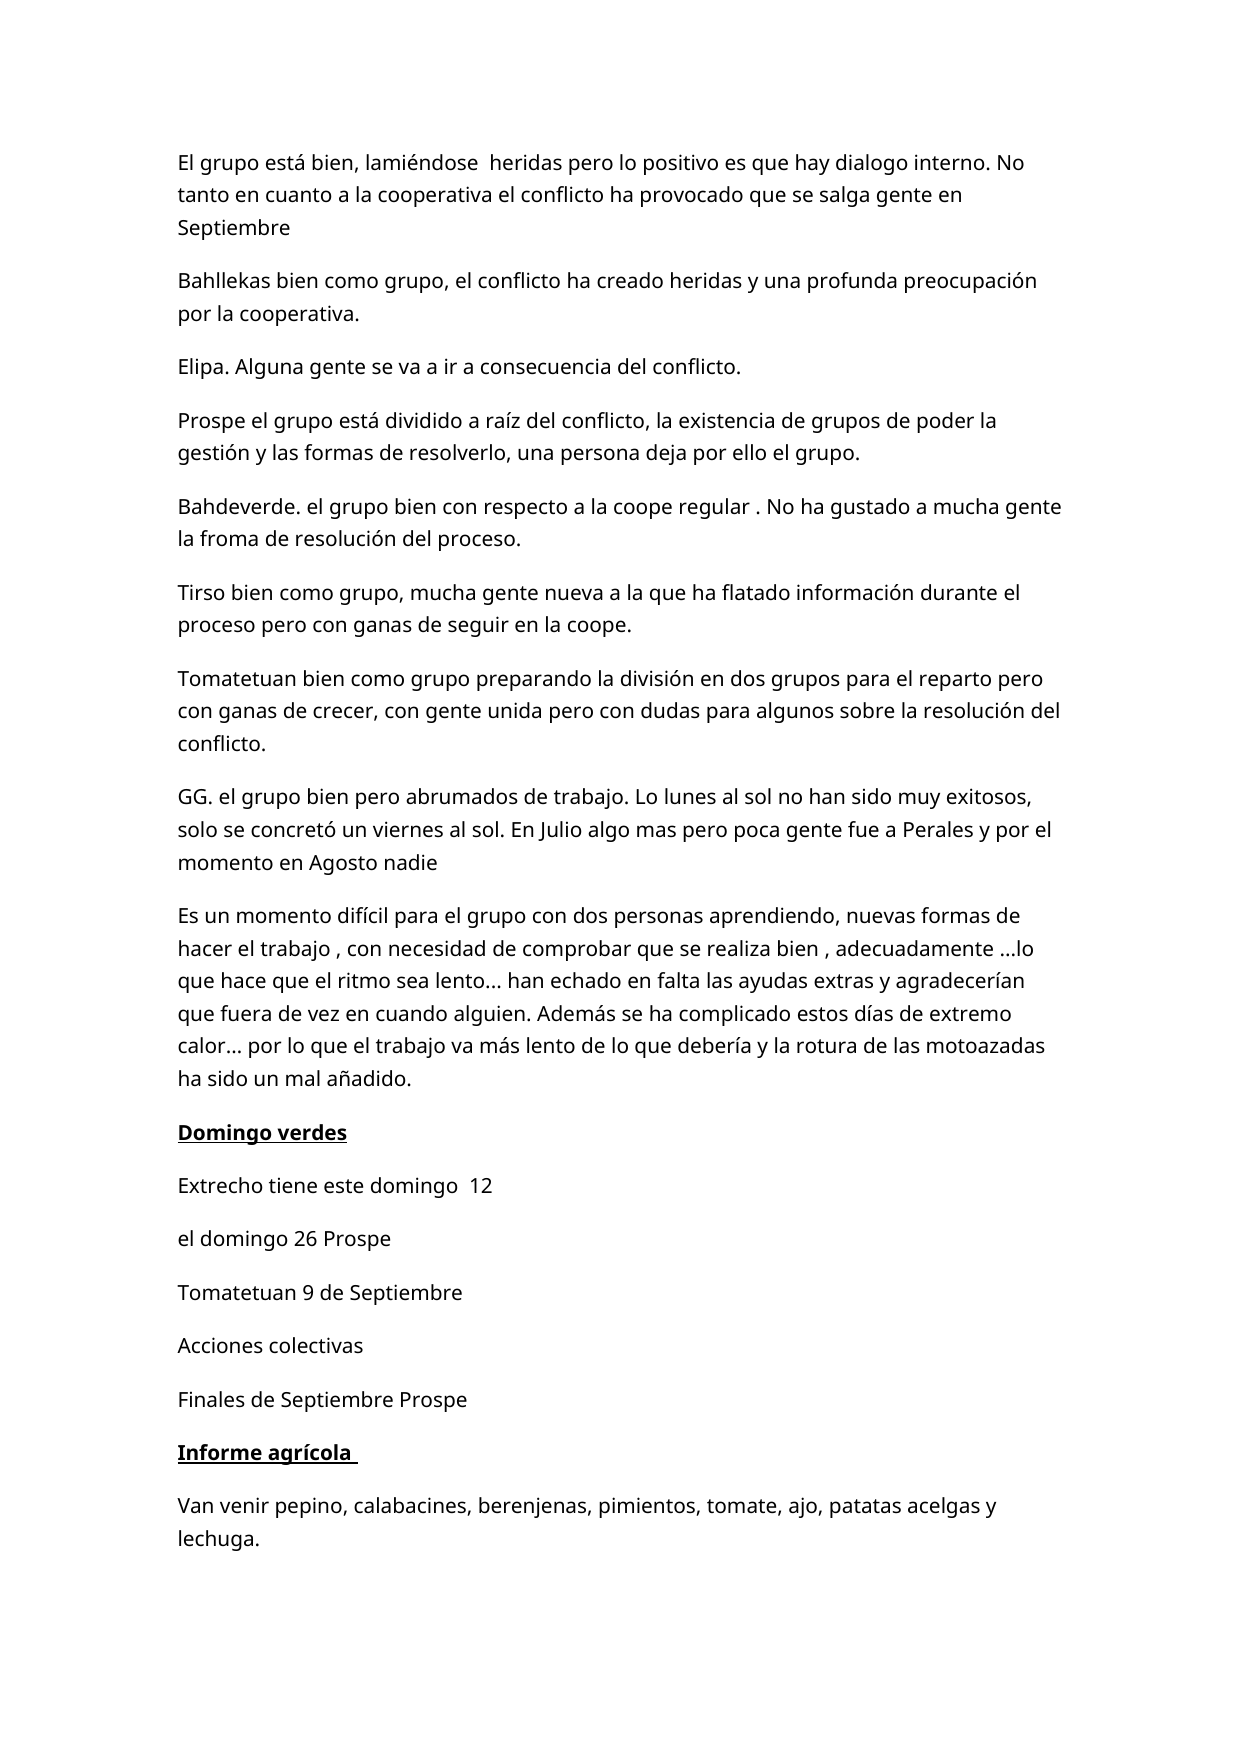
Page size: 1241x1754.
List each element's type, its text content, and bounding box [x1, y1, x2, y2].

text Informe agrícola [177, 1438, 1063, 1467]
text Domingo verdes [177, 1118, 1063, 1146]
text Tirso bien como grupo, mucha gente nueva a la que ha flatado información durante el proceso pero con ganas de seguir en la coope. [177, 578, 1063, 639]
text el domingo 26 Prospe [177, 1224, 1063, 1253]
text Van venir pepino, calabacines, berenjenas, pimientos, tomate, ajo, patatas acelgas y lechuga. [177, 1492, 1063, 1553]
text Acciones colectivas [177, 1331, 1063, 1360]
text Finales de Septiembre Prospe [177, 1385, 1063, 1413]
text Tomatetuan bien como grupo preparando la división en dos grupos para el reparto pero con ganas de crecer, con gente unida pero con dudas para algunos sobre la resolución del conflicto. [177, 664, 1063, 757]
text Bahdeverde. el grupo bien con respecto a la coope regular . No ha gustado a mucha gente la froma de resolución del proceso. [177, 492, 1063, 553]
text Prospe el grupo está dividido a raíz del conflicto, la existencia de grupos de poder la gestión y las formas de resolverlo, una persona deja por ello el grupo. [177, 406, 1063, 467]
text Extrecho tiene este domingo 12 [177, 1171, 1063, 1199]
text El grupo está bien, lamiéndose heridas pero lo positivo es que hay dialogo interno. No tanto en cuanto a la cooperativa el conflicto ha provocado que se salga gente en Septiembre [177, 148, 1063, 241]
text Tomatetuan 9 de Septiembre [177, 1278, 1063, 1306]
text GG. el grupo bien pero abrumados de trabajo. Lo lunes al sol no han sido muy exitosos, solo se concretó un viernes al sol. En Julio algo mas pero poca gente fue a Perales y por el momento en Agosto nadie [177, 782, 1063, 876]
text Bahllekas bien como grupo, el conflicto ha creado heridas y una profunda preocupación por la cooperativa. [177, 266, 1063, 327]
text Es un momento difícil para el grupo con dos personas aprendiendo, nuevas formas de hacer el trabajo , con necesidad de comprobar que se realiza bien , adecuadamente ...lo que hace que el ritmo sea lento... han echado en falta las ayudas extras y agradecerían que fuera de vez en cuando alguien. Además se ha complicado estos días de extremo calor… por lo que el trabajo va más lento de lo que debería y la rotura de las motoazadas ha sido un mal añadido. [177, 901, 1063, 1093]
text Elipa. Alguna gente se va a ir a consecuencia del conflicto. [177, 352, 1063, 381]
